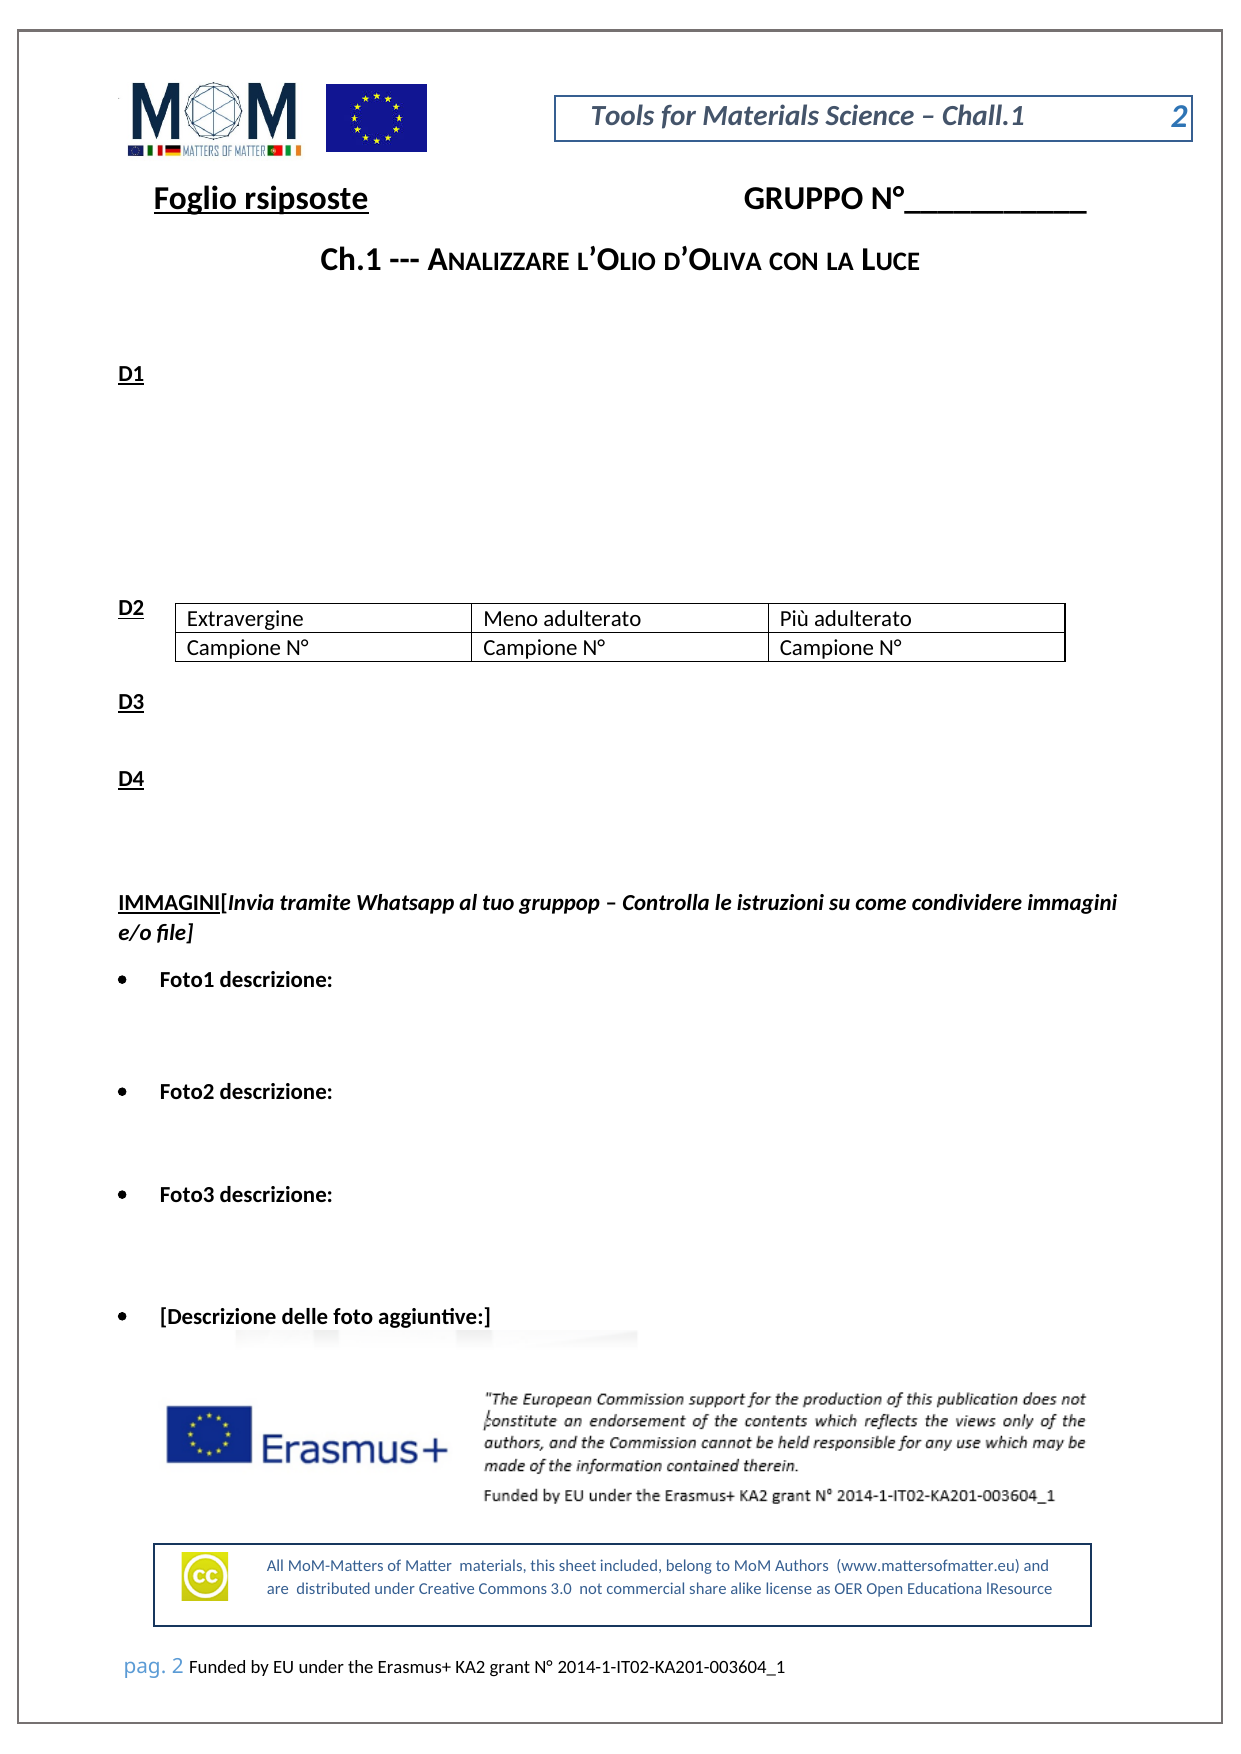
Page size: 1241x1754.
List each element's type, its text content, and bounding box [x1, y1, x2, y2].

list [Descrizione delle foto aggiuntive:] [118, 1302, 1122, 1330]
text D4 [118, 764, 1122, 792]
text D2 [118, 593, 1122, 621]
text Ch.1 --- Analizzare l’Olio d’Oliva con la Luce [118, 238, 1122, 278]
text D1 [118, 359, 1122, 387]
list Foto3 descrizione: [118, 1180, 1122, 1208]
picture [118, 73, 306, 163]
picture [118, 1330, 1123, 1542]
table_cell Campione N° [769, 633, 1064, 661]
table_header Meno adulterato [472, 604, 768, 632]
picture [181, 1552, 229, 1601]
text Foglio rsipsoste GRUPPO N°___________ [118, 177, 1122, 218]
text IMMAGINI[Invia tramite Whatsapp al tuo gruppop – Controlla le istruzioni su come condividere immagini e/o file] [118, 888, 1122, 946]
text D3 [118, 687, 1122, 715]
list Foto1 descrizione: [118, 965, 1122, 993]
list Foto2 descrizione: [118, 1077, 1122, 1105]
table_header Extravergine [176, 604, 471, 632]
picture [326, 84, 427, 152]
table_header Più adulterato [769, 604, 1064, 632]
table_cell Campione N° [176, 633, 471, 661]
table_cell Campione N° [472, 633, 768, 661]
